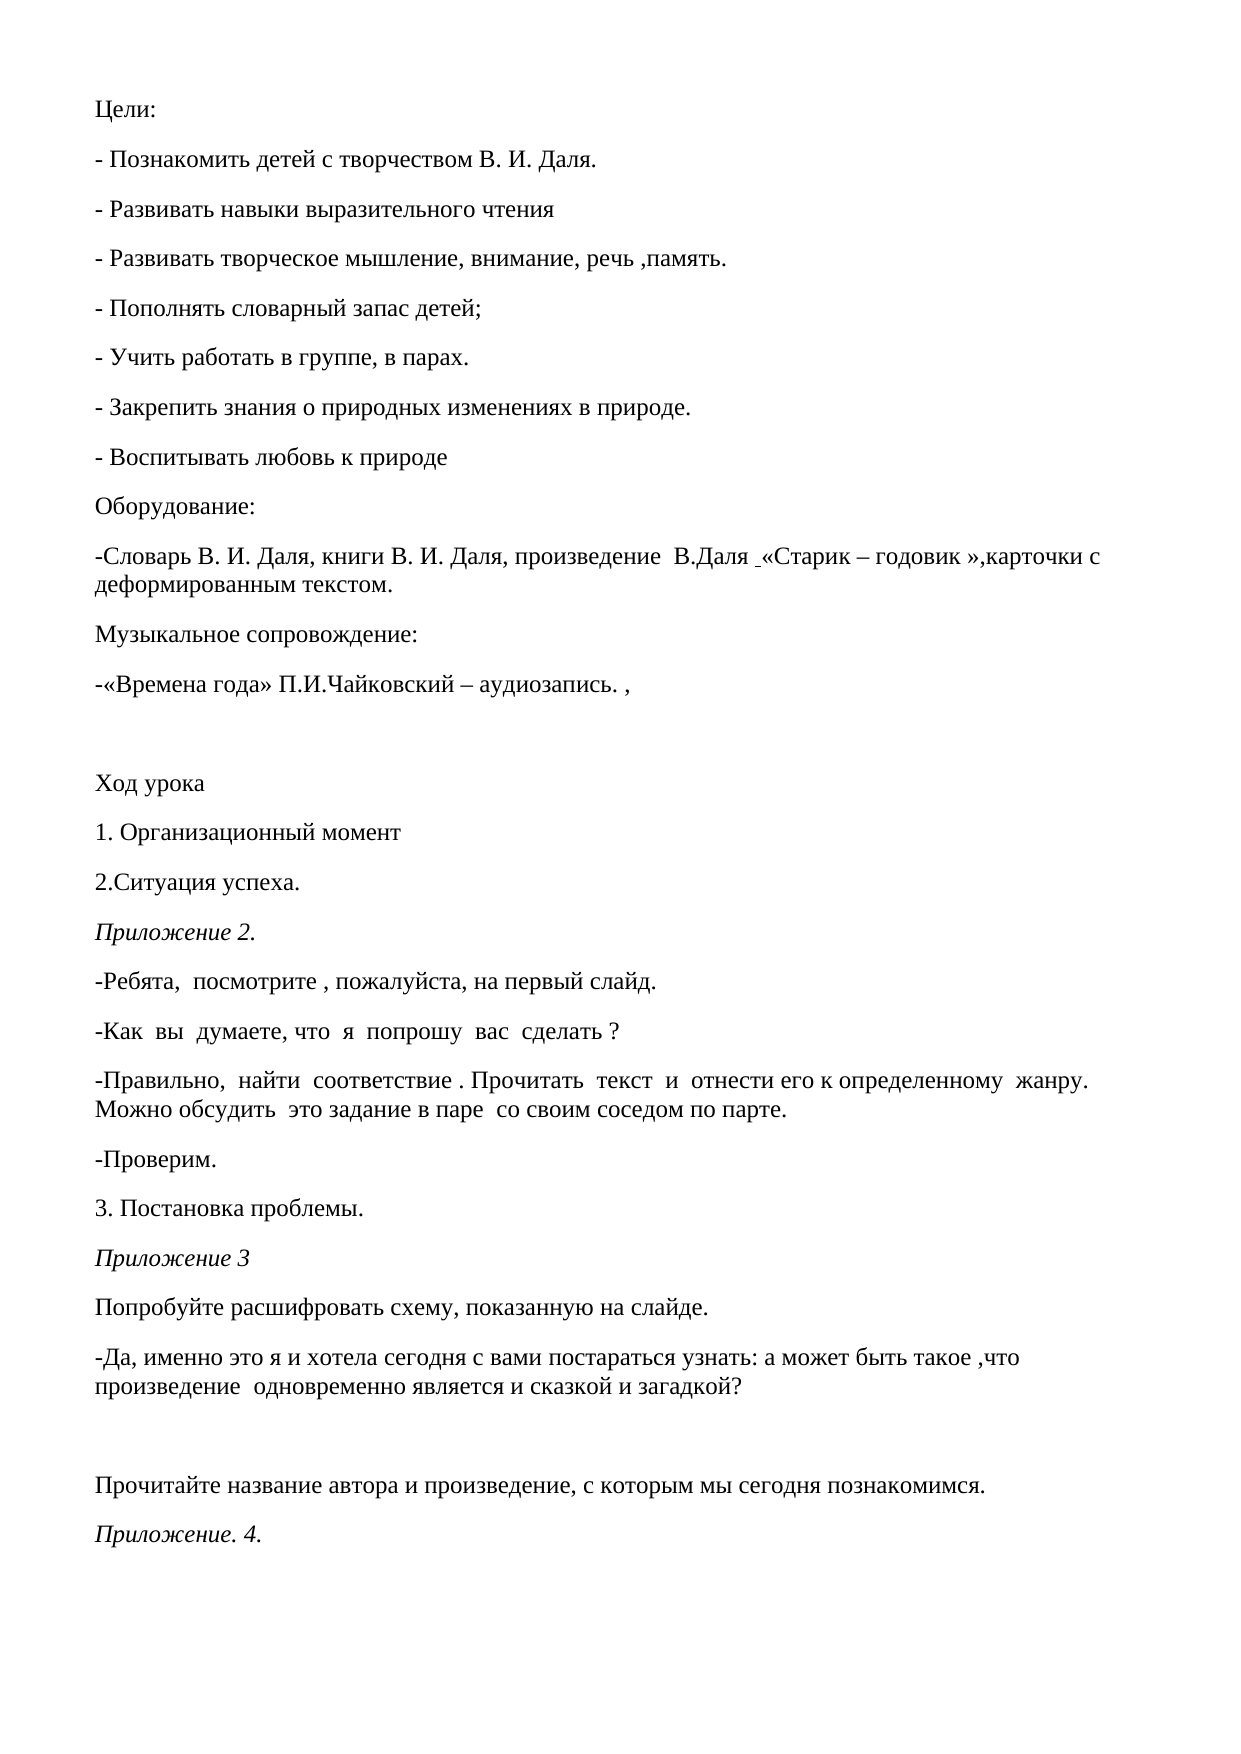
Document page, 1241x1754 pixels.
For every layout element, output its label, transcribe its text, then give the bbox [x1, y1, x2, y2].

text Приложение 2. [94, 917, 1146, 945]
text -Проверим. [94, 1144, 1146, 1172]
text -Как вы думаете, что я попрошу вас сделать ? [94, 1016, 1146, 1044]
text -Словарь В. И. Даля, книги В. И. Даля, произведение В.Даля «Старик – годовик »,карточки с деформированным текстом. [94, 541, 1146, 598]
text Прочитайте название автора и произведение, с которым мы сегодня познакомимся. [94, 1470, 1146, 1499]
text - Познакомить детей с творчеством В. И. Даля. [94, 144, 1146, 173]
text -Да, именно это я и хотела сегодня с вами постараться узнать: а может быть такое ,что произведение одновременно является и сказкой и загадкой? [94, 1342, 1146, 1399]
text Цели: [94, 94, 1146, 123]
text - Развивать творческое мышление, внимание, речь ,память. [94, 243, 1146, 272]
text Попробуйте расшифровать схему, показанную на слайде. [94, 1292, 1146, 1321]
text - Закрепить знания о природных изменениях в природе. [94, 392, 1146, 421]
text -«Времена года» П.И.Чайковский – аудиозапись. , [94, 669, 1146, 697]
text - Воспитывать любовь к природе [94, 442, 1146, 470]
text - Учить работать в группе, в парах. [94, 342, 1146, 371]
text - Пополнять словарный запас детей; [94, 293, 1146, 322]
text Музыкальное сопровождение: [94, 619, 1146, 648]
text - Развивать навыки выразительного чтения [94, 194, 1146, 222]
text Оборудование: [94, 491, 1146, 520]
text Приложение. 4. [94, 1519, 1146, 1548]
text Приложение 3 [94, 1243, 1146, 1272]
text 1. Организационный момент [94, 817, 1146, 846]
text -Правильно, найти соответствие . Прочитать текст и отнести его к определенному жанру. Можно обсудить это задание в паре со своим соседом по парте. [94, 1065, 1146, 1123]
text 3. Постановка проблемы. [94, 1193, 1146, 1222]
text -Ребята, посмотрите , пожалуйста, на первый слайд. [94, 966, 1146, 995]
text 2.Ситуация успеха. [94, 867, 1146, 896]
text Ход урока [94, 768, 1146, 797]
